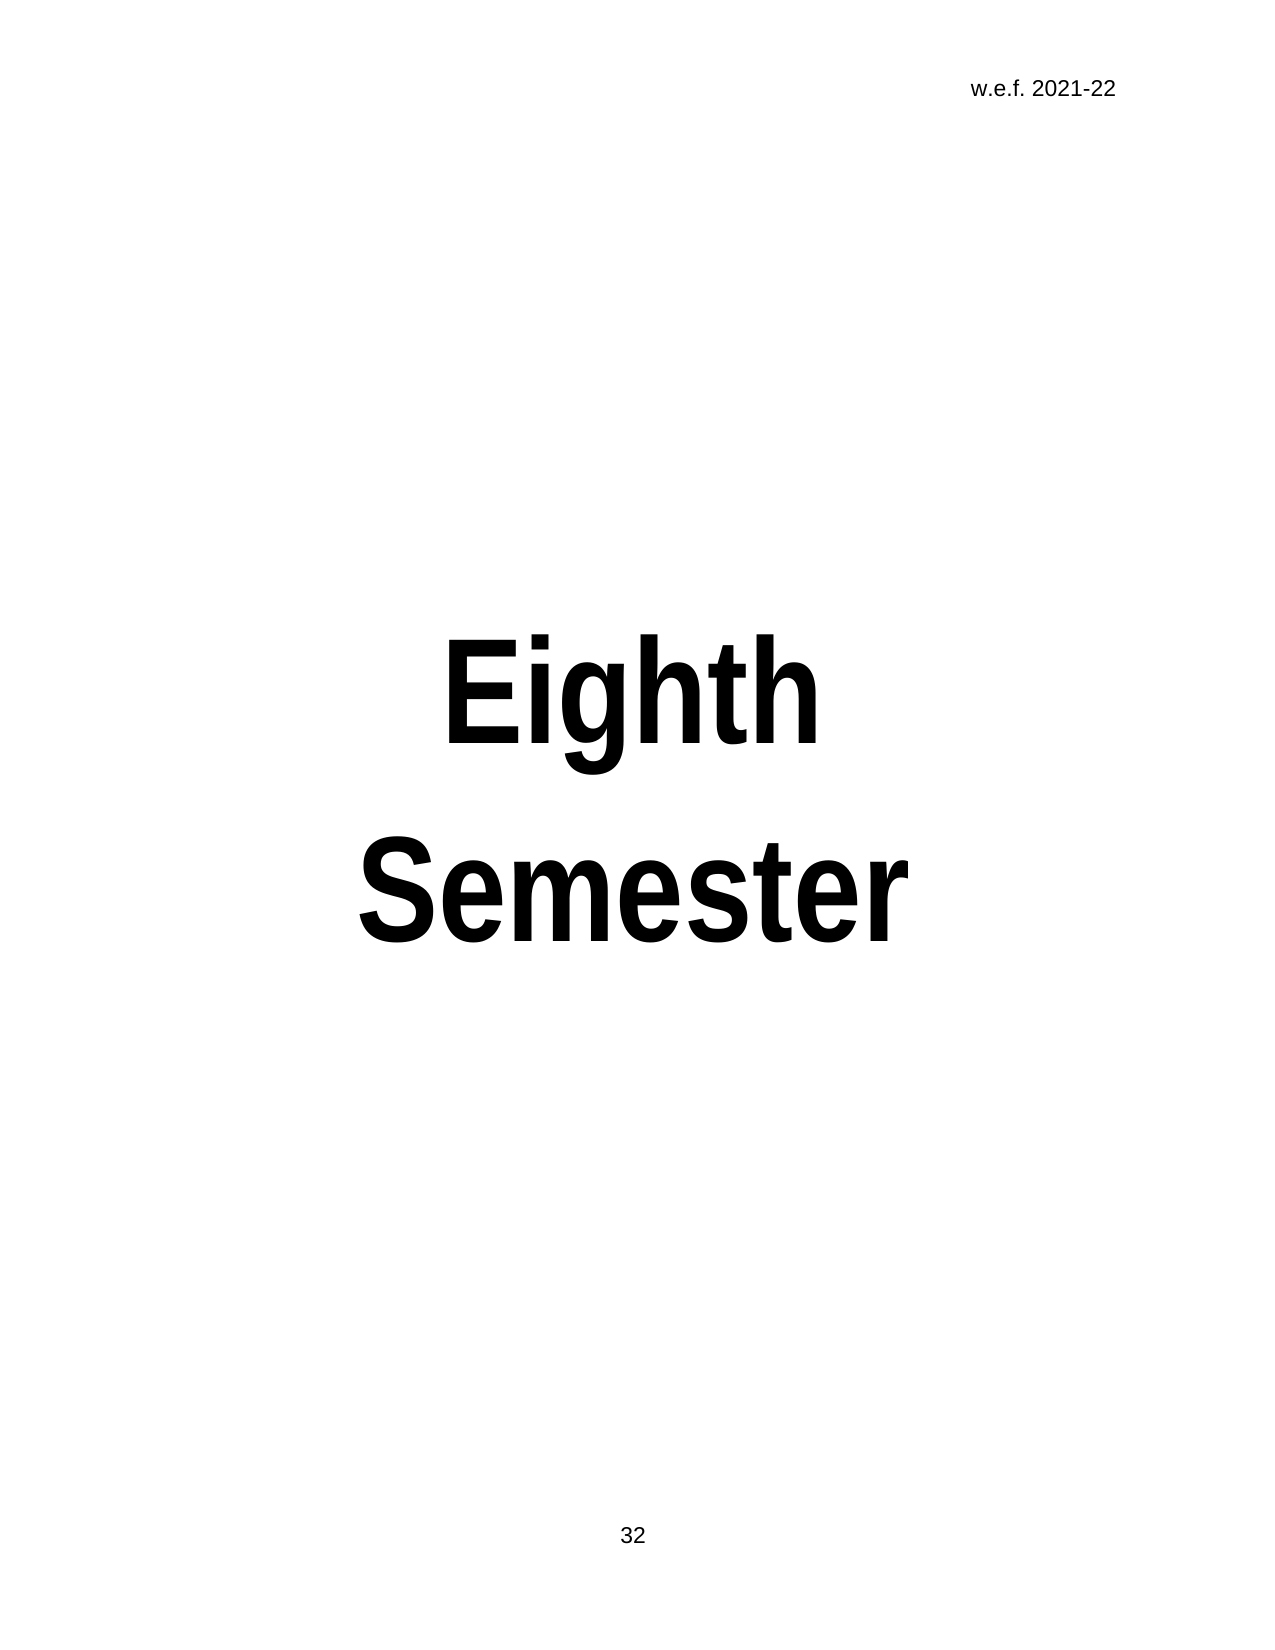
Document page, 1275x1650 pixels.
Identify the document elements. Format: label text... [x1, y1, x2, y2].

text Eighth Semester [150, 603, 1116, 973]
